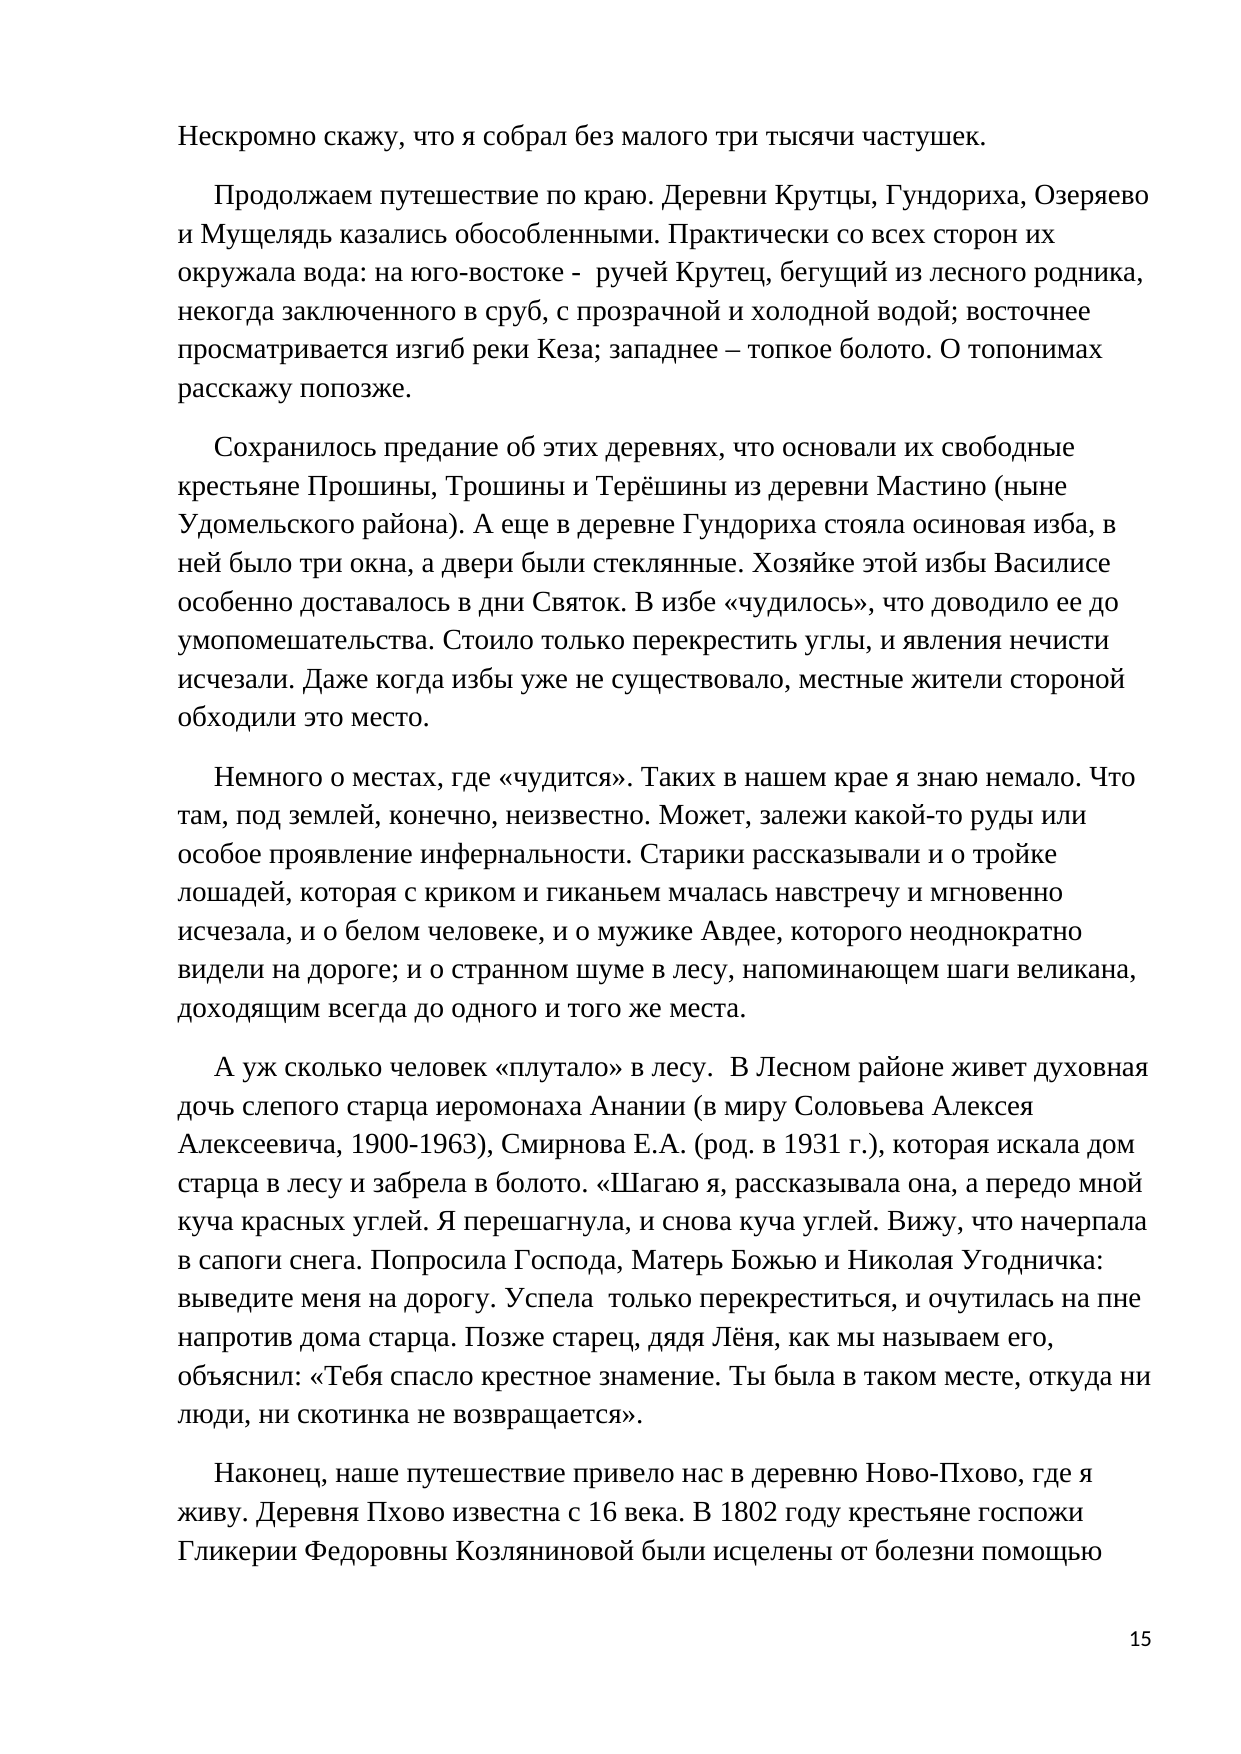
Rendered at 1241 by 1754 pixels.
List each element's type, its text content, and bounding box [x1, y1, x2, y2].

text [177, 1456, 1152, 1566]
text Продолжаем путешествие по краю. Деревни Крутцы, Гундориха, Озеряево и Мущелядь казались обособленными. Практически со всех сторон их окружала вода: на юго-востоке - ручей Крутец, бегущий из лесного родника, некогда заключенного в сруб, с прозрачной и холодной водой; восточнее просматривается изгиб реки Кеза; западнее – топкое болото. О топонимах расскажу попозже. [177, 177, 1152, 404]
text А уж сколько человек «плутало» в лесу. В Лесном районе живет духовная дочь слепого старца иеромонаха Анании (в миру Соловьева Алексея Алексеевича, 1900-1963), Смирнова Е.А. (род. в 1931 г.), которая искала дом старца в лесу и забрела в болото. «Шагаю я, рассказывала она, а передо мной куча красных углей. Я перешагнула, и снова куча углей. Вижу, что начерпала в сапоги снега. Попросила Господа, Матерь Божью и Николая Угодничка: выведите меня на дорогу. Успела только перекреститься, и очутилась на пне напротив дома старца. Позже старец, дядя Лёня, как мы называем его, объяснил: «Тебя спасло крестное знамение. Ты была в таком месте, откуда ни люди, ни скотинка не возвращается». [177, 1049, 1152, 1430]
text Сохранилось предание об этих деревнях, что основали их свободные крестьяне Прошины, Трошины и Терёшины из деревни Мастино (ныне Удомельского района). А еще в деревне Гундориха стояла осиновая изба, в ней было три окна, а двери были стеклянные. Хозяйке этой избы Василисе особенно доставалось в дни Святок. В избе «чудилось», что доводило ее до умопомешательства. Стоило только перекрестить углы, и явления нечисти исчезали. Даже когда избы уже не существовало, местные жители стороной обходили это место. [177, 429, 1152, 733]
text Немного о местах, где «чудится». Таких в нашем крае я знаю немало. Что там, под землей, конечно, неизвестно. Может, залежи какой-то руды или особое проявление инфернальности. Старики рассказывали и о тройке лошадей, которая с криком и гиканьем мчалась навстречу и мгновенно исчезала, и о белом человеке, и о мужике Авдее, которого неоднократно видели на дороге; и о странном шуме в лесу, напоминающем шаги великана, доходящим всегда до одного и того же места. [177, 759, 1152, 1023]
text Нескромно скажу, что я собрал без малого три тысячи частушек. [177, 118, 1152, 152]
